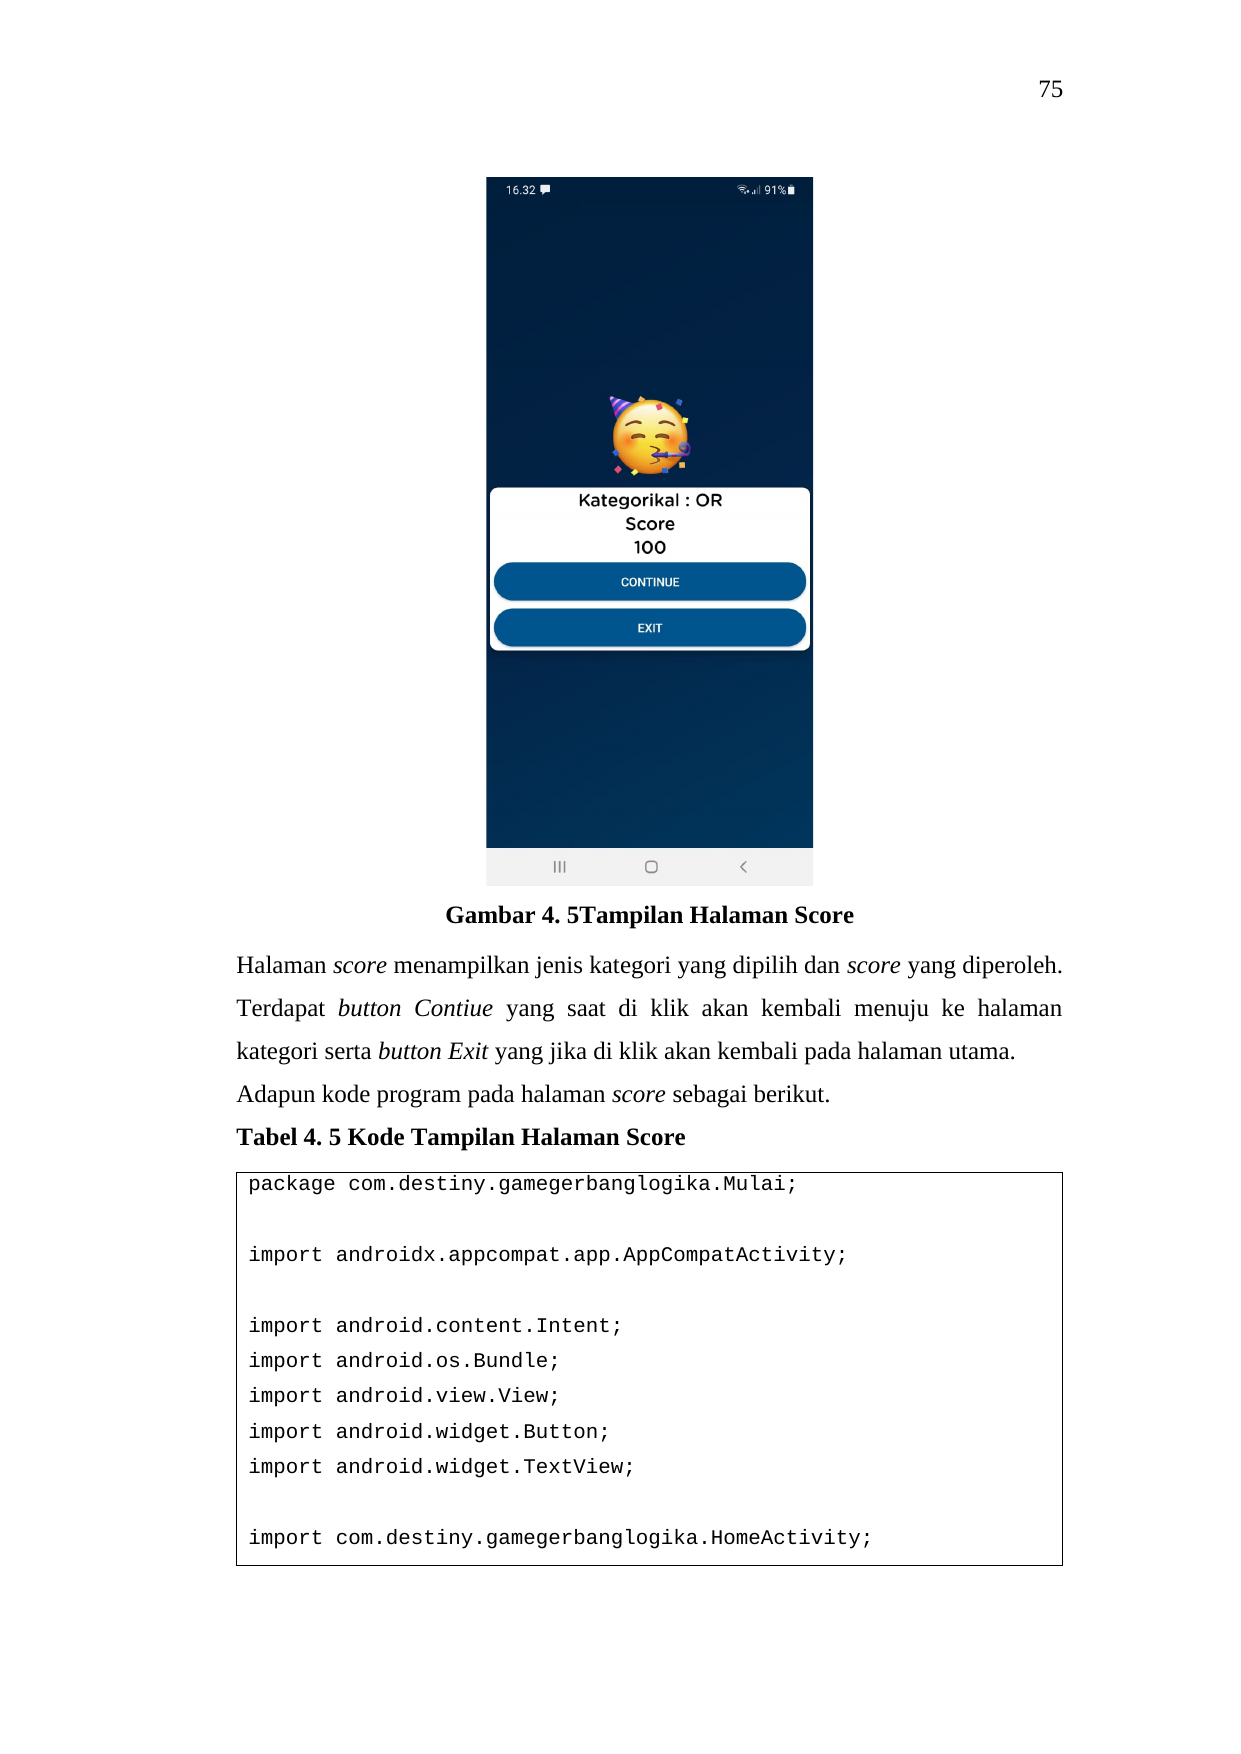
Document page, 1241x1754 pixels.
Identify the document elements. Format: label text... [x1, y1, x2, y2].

picture [486, 177, 814, 886]
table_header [237, 1173, 1062, 1565]
text Tabel 4. 5 Kode Tampilan Halaman Score [236, 1122, 1063, 1151]
text Halaman score menampilkan jenis kategori yang dipilih dan score yang diperoleh. Terdapat button Contiue yang saat di klik akan kembali menuju ke halaman kategori serta button Exit yang jika di klik akan kembali pada halaman utama. [236, 950, 1063, 1065]
text Adapun kode program pada halaman score sebagai berikut. [236, 1079, 1063, 1108]
text Gambar 4. 5Tampilan Halaman Score [236, 900, 1063, 929]
